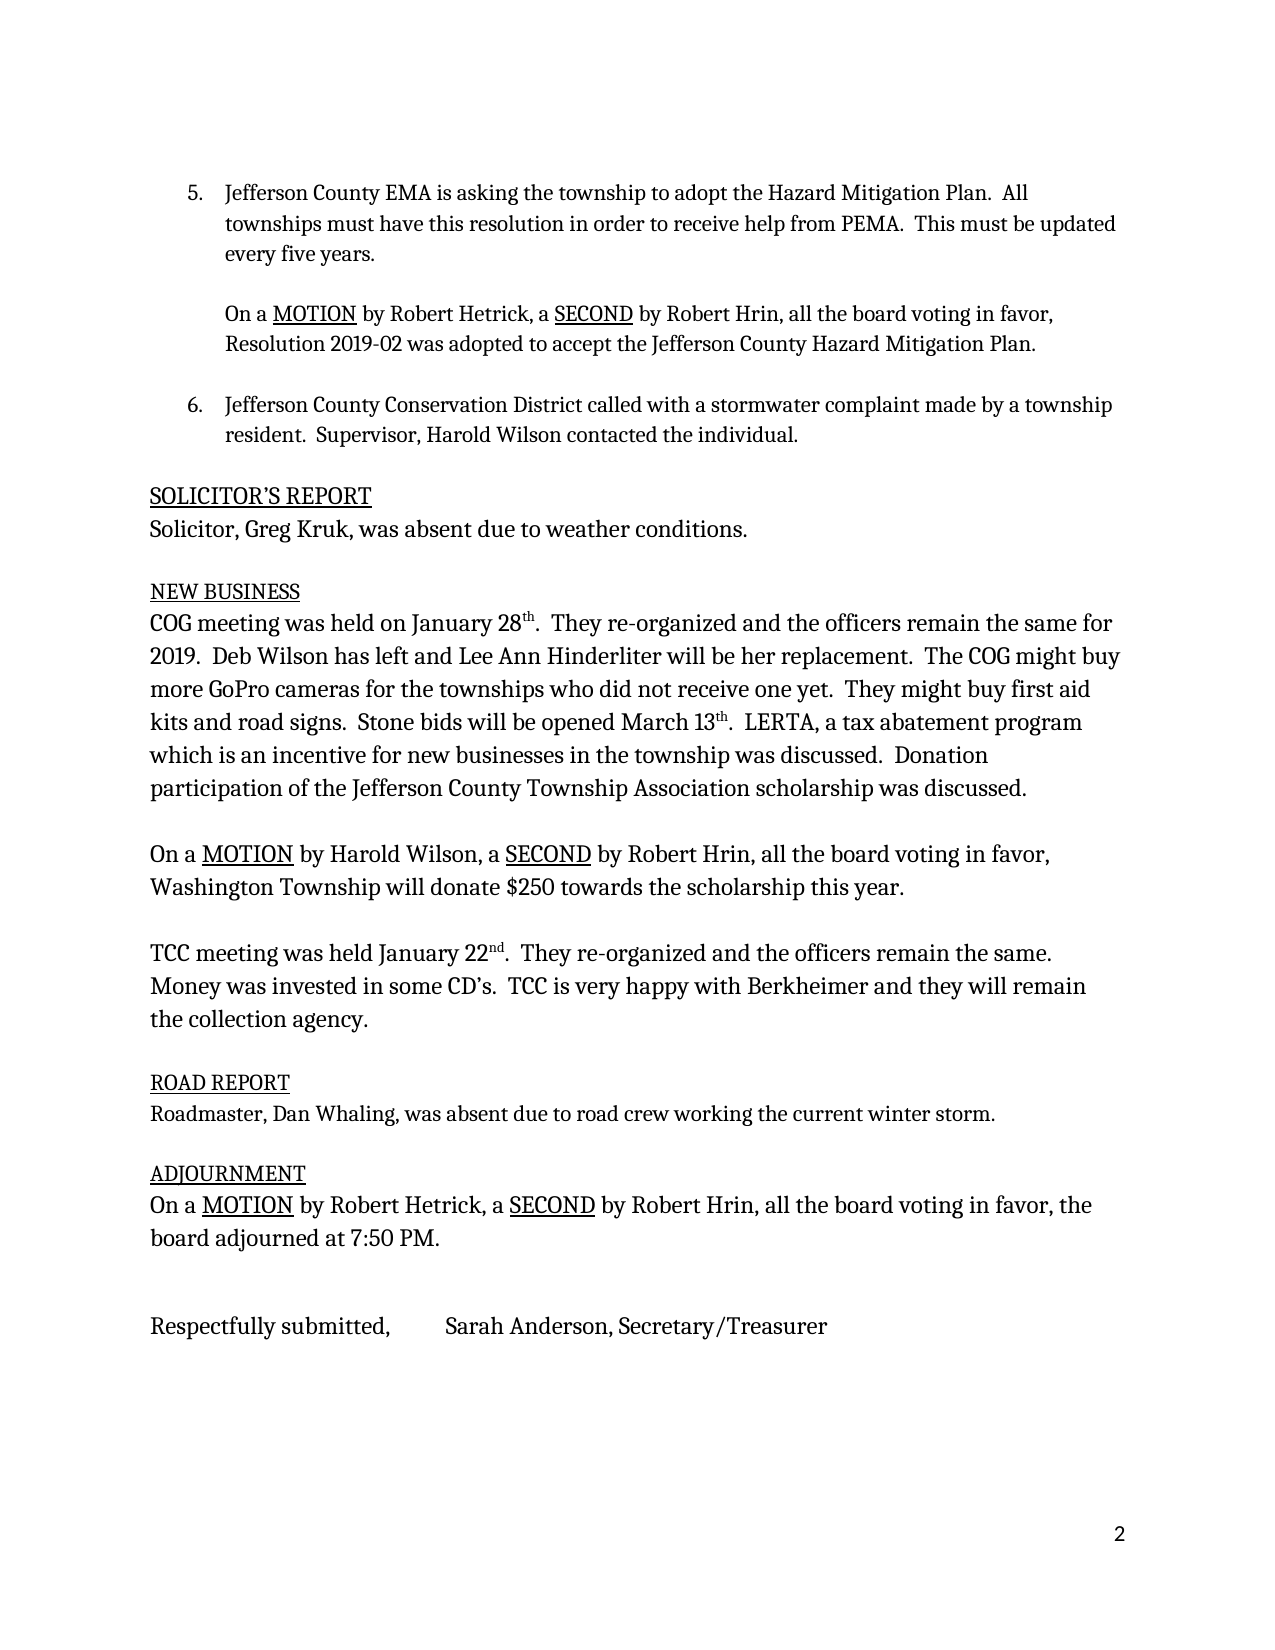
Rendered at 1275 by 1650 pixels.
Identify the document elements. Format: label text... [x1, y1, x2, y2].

text On a MOTION by Harold Wilson, a SECOND by Robert Hrin, all the board voting in favor, Washington Township will donate $250 towards the scholarship this year. [150, 840, 1125, 902]
text Roadmaster, Dan Whaling, was absent due to road crew working the current winter storm. [150, 1100, 1125, 1127]
text SOLICITOR’S REPORT [150, 482, 1125, 511]
text Respectfully submitted, Sarah Anderson, Secretary/Treasurer [150, 1312, 1125, 1341]
text NEW BUSINESS [150, 578, 1125, 605]
text ROAD REPORT [150, 1070, 1125, 1097]
text ADJOURNMENT [150, 1161, 1125, 1187]
text On a MOTION by Robert Hetrick, a SECOND by Robert Hrin, all the board voting in favor, the board adjourned at 7:50 PM. [150, 1191, 1125, 1253]
text TCC meeting was held January 22nd. They re-organized and the officers remain the same. Money was invested in some CD’s. TCC is very happy with Berkheimer and they will remain the collection agency. [150, 939, 1125, 1034]
text COG meeting was held on January 28th. They re-organized and the officers remain the same for 2019. Deb Wilson has left and Lee Ann Hinderliter will be her replacement. The COG might buy more GoPro cameras for the townships who did not receive one yet. They might buy first aid kits and road signs. Stone bids will be opened March 13th. LERTA, a tax abatement program which is an incentive for new businesses in the township was discussed. Donation participation of the Jefferson County Township Association scholarship was discussed. [150, 609, 1125, 803]
list Jefferson County Conservation District called with a stormwater complaint made by a township resident. Supervisor, Harold Wilson contacted the individual. [187, 392, 1125, 448]
list Jefferson County EMA is asking the township to adopt the Hazard Mitigation Plan. All townships must have this resolution in order to receive help from PEMA. This must be updated every five years. [187, 180, 1125, 267]
text Solicitor, Greg Kruk, was absent due to weather conditions. [150, 515, 1125, 544]
list On a MOTION by Robert Hetrick, a SECOND by Robert Hrin, all the board voting in favor, Resolution 2019-02 was adopted to accept the Jefferson County Hazard Mitigation Plan. [225, 301, 1125, 358]
